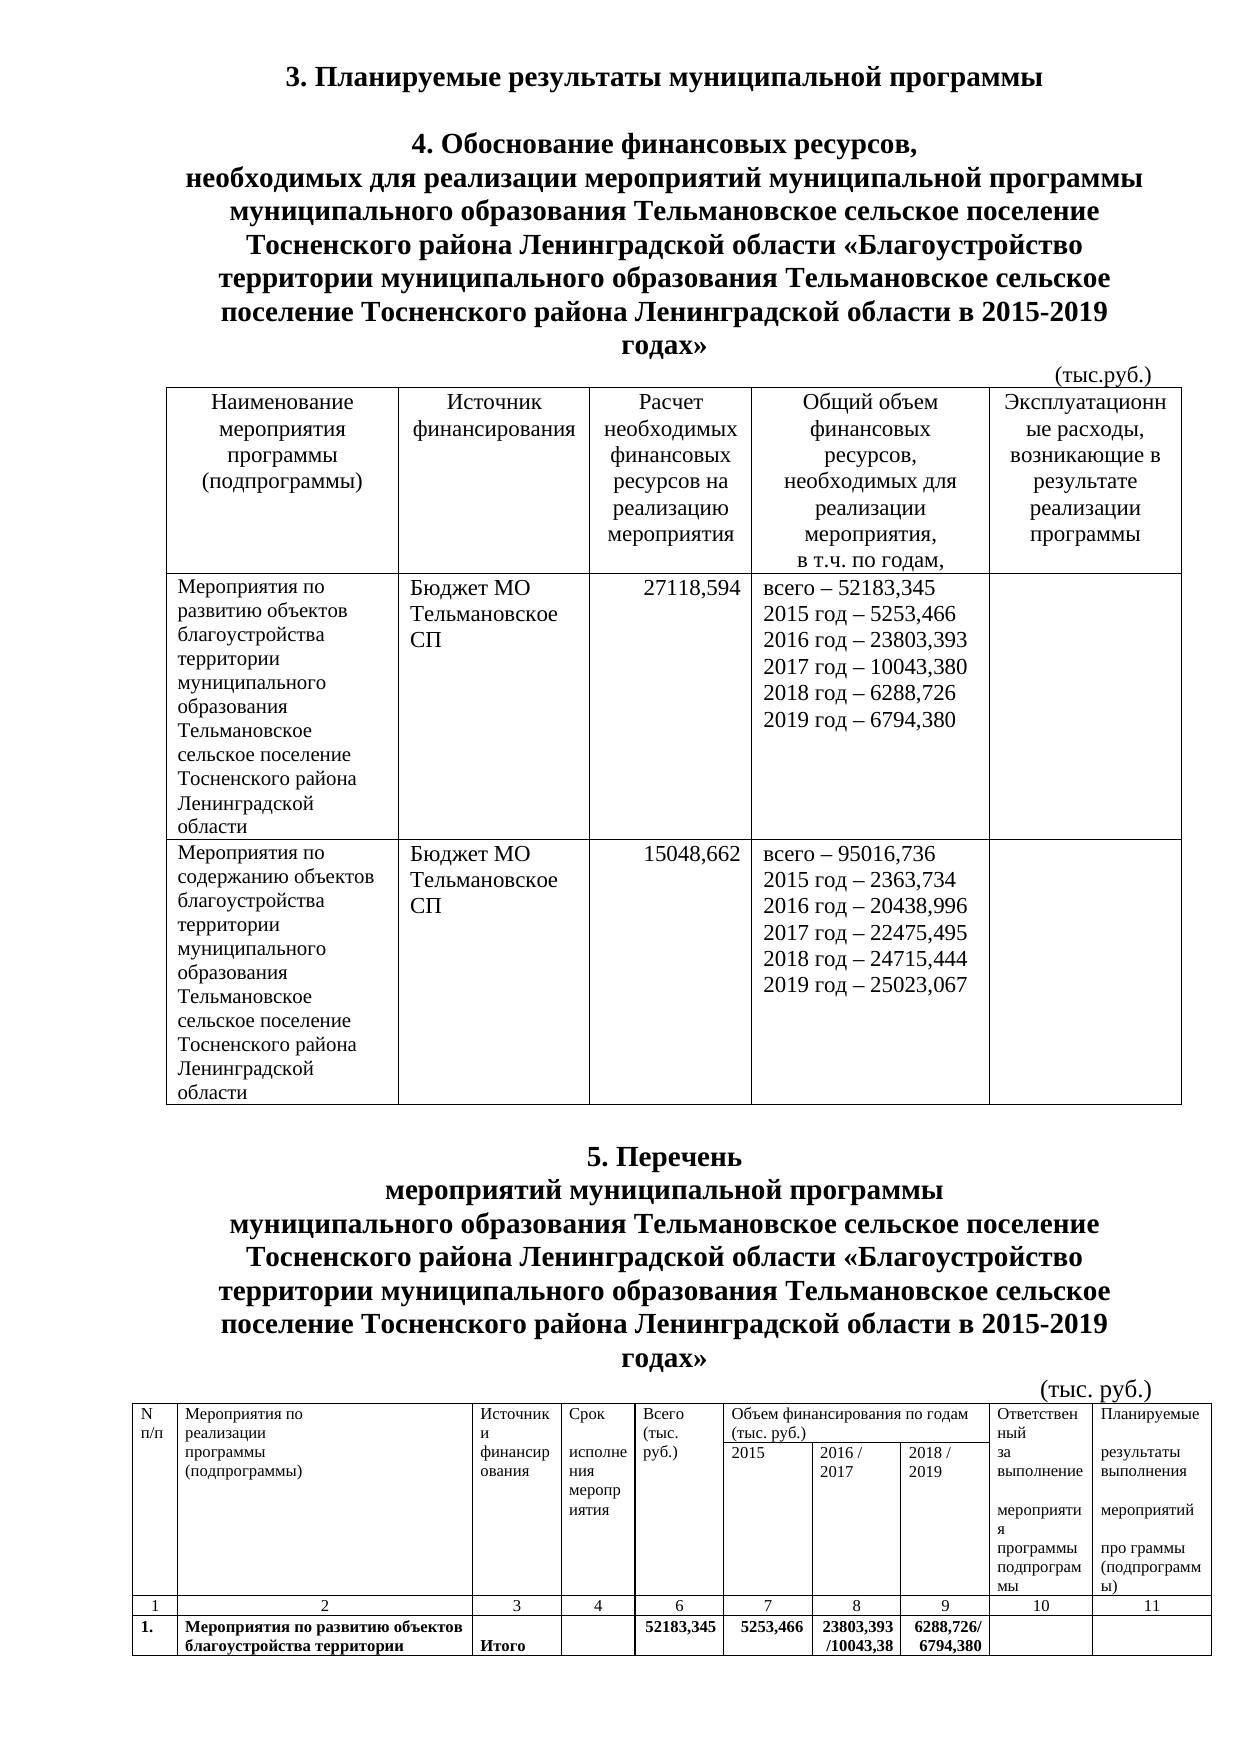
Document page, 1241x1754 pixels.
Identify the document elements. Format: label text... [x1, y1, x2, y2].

table_cell 1. [133, 1616, 177, 1655]
table_cell 2018 / 2019 [901, 1443, 989, 1595]
table_header Наименование мероприятия программы (подпрограммы) [167, 388, 398, 573]
table_cell 15048,662 [590, 840, 751, 1104]
text (тыс.руб.) [177, 361, 1152, 387]
text муниципального образования Тельмановское сельское поселение Тосненского района Ленинградской области «Благоустройство территории муниципального образования Тельмановское сельское поселение Тосненского района Ленинградской области в 2015-2019 годах» [177, 193, 1152, 361]
text (тыс. руб.) [177, 1374, 1152, 1402]
table_cell [562, 1616, 634, 1655]
table_header Объем финансирования по годам (тыс. руб.) [724, 1404, 989, 1442]
text муниципального образования Тельмановское сельское поселение Тосненского района Ленинградской области «Благоустройство территории муниципального образования Тельмановское сельское поселение Тосненского района Ленинградской области в 2015-2019 годах» [177, 1206, 1152, 1374]
table_cell 6288,726/ 6794,380 [901, 1616, 989, 1655]
table_cell [990, 840, 1181, 1104]
table_header Источники финансирования [473, 1404, 561, 1595]
table_header Ответственный за выполнение мероприятия программы подпрограммы [990, 1404, 1092, 1595]
table_header Мероприятия по реализации программы (подпрограммы) [178, 1404, 472, 1595]
table_header Расчет необходимых финансовых ресурсов на реализацию мероприятия [590, 388, 751, 573]
table_cell 8 [813, 1596, 900, 1615]
table_header Срок исполнения мероприятия [562, 1404, 634, 1595]
table_cell Бюджет МО Тельмановское СП [399, 574, 589, 838]
table_header Всего (тыс. руб.) [636, 1404, 723, 1595]
table_cell Бюджет МО Тельмановское СП [399, 840, 589, 1104]
table_cell 10 [990, 1596, 1092, 1615]
table_cell [1093, 1616, 1211, 1655]
table_cell всего – 52183,345 2015 год – 5253,466 2016 год – 23803,393 2017 год – 10043,380 2018 год – 6288,726 2019 год – 6794,380 [752, 574, 989, 838]
table_cell 6 [636, 1596, 723, 1615]
table_cell 2016 / 2017 [813, 1443, 900, 1595]
table_cell 4 [562, 1596, 634, 1615]
table_cell 27118,594 [590, 574, 751, 838]
table_cell 2 [178, 1596, 472, 1615]
text 3. Планируемые результаты муниципальной программы [177, 59, 1152, 93]
table_cell всего – 95016,736 2015 год – 2363,734 2016 год – 20438,996 2017 год – 22475,495 2018 год – 24715,444 2019 год – 25023,067 [752, 840, 989, 1104]
table_cell 11 [1093, 1596, 1211, 1615]
table_cell 52183,345 [636, 1616, 723, 1655]
table_cell 23803,393/10043,38 [813, 1616, 900, 1655]
table_cell 3 [473, 1596, 561, 1615]
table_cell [178, 1616, 472, 1655]
table_cell [990, 574, 1181, 838]
table_header Эксплуатационные расходы, возникающие в результате реализации программы [990, 388, 1181, 573]
table_header Источник финансирования [399, 388, 589, 573]
table_header Планируемые результаты выполнения мероприятий про граммы (подпрограммы) [1093, 1404, 1211, 1595]
table_header Общий объем финансовых ресурсов, необходимых для реализации мероприятия, в т.ч. по годам, [752, 388, 989, 573]
table_cell 1 [133, 1596, 177, 1615]
table_cell 2015 [724, 1443, 812, 1595]
table_header N п/п [133, 1404, 177, 1595]
table_cell Мероприятия по содержанию объектов благоустройства территории муниципального образования Тельмановское сельское поселение Тосненского района Ленинградской области [167, 840, 398, 1104]
text 4. Обоснование финансовых ресурсов, [177, 126, 1152, 160]
text мероприятий муниципальной программы [177, 1172, 1152, 1206]
table_cell 7 [724, 1596, 812, 1615]
table_cell Итого [473, 1616, 561, 1655]
text необходимых для реализации мероприятий муниципальной программы [177, 160, 1152, 193]
table_cell 9 [901, 1596, 989, 1615]
table_cell [990, 1616, 1092, 1655]
text 5. Перечень [177, 1139, 1152, 1172]
table_cell 5253,466 [724, 1616, 812, 1655]
